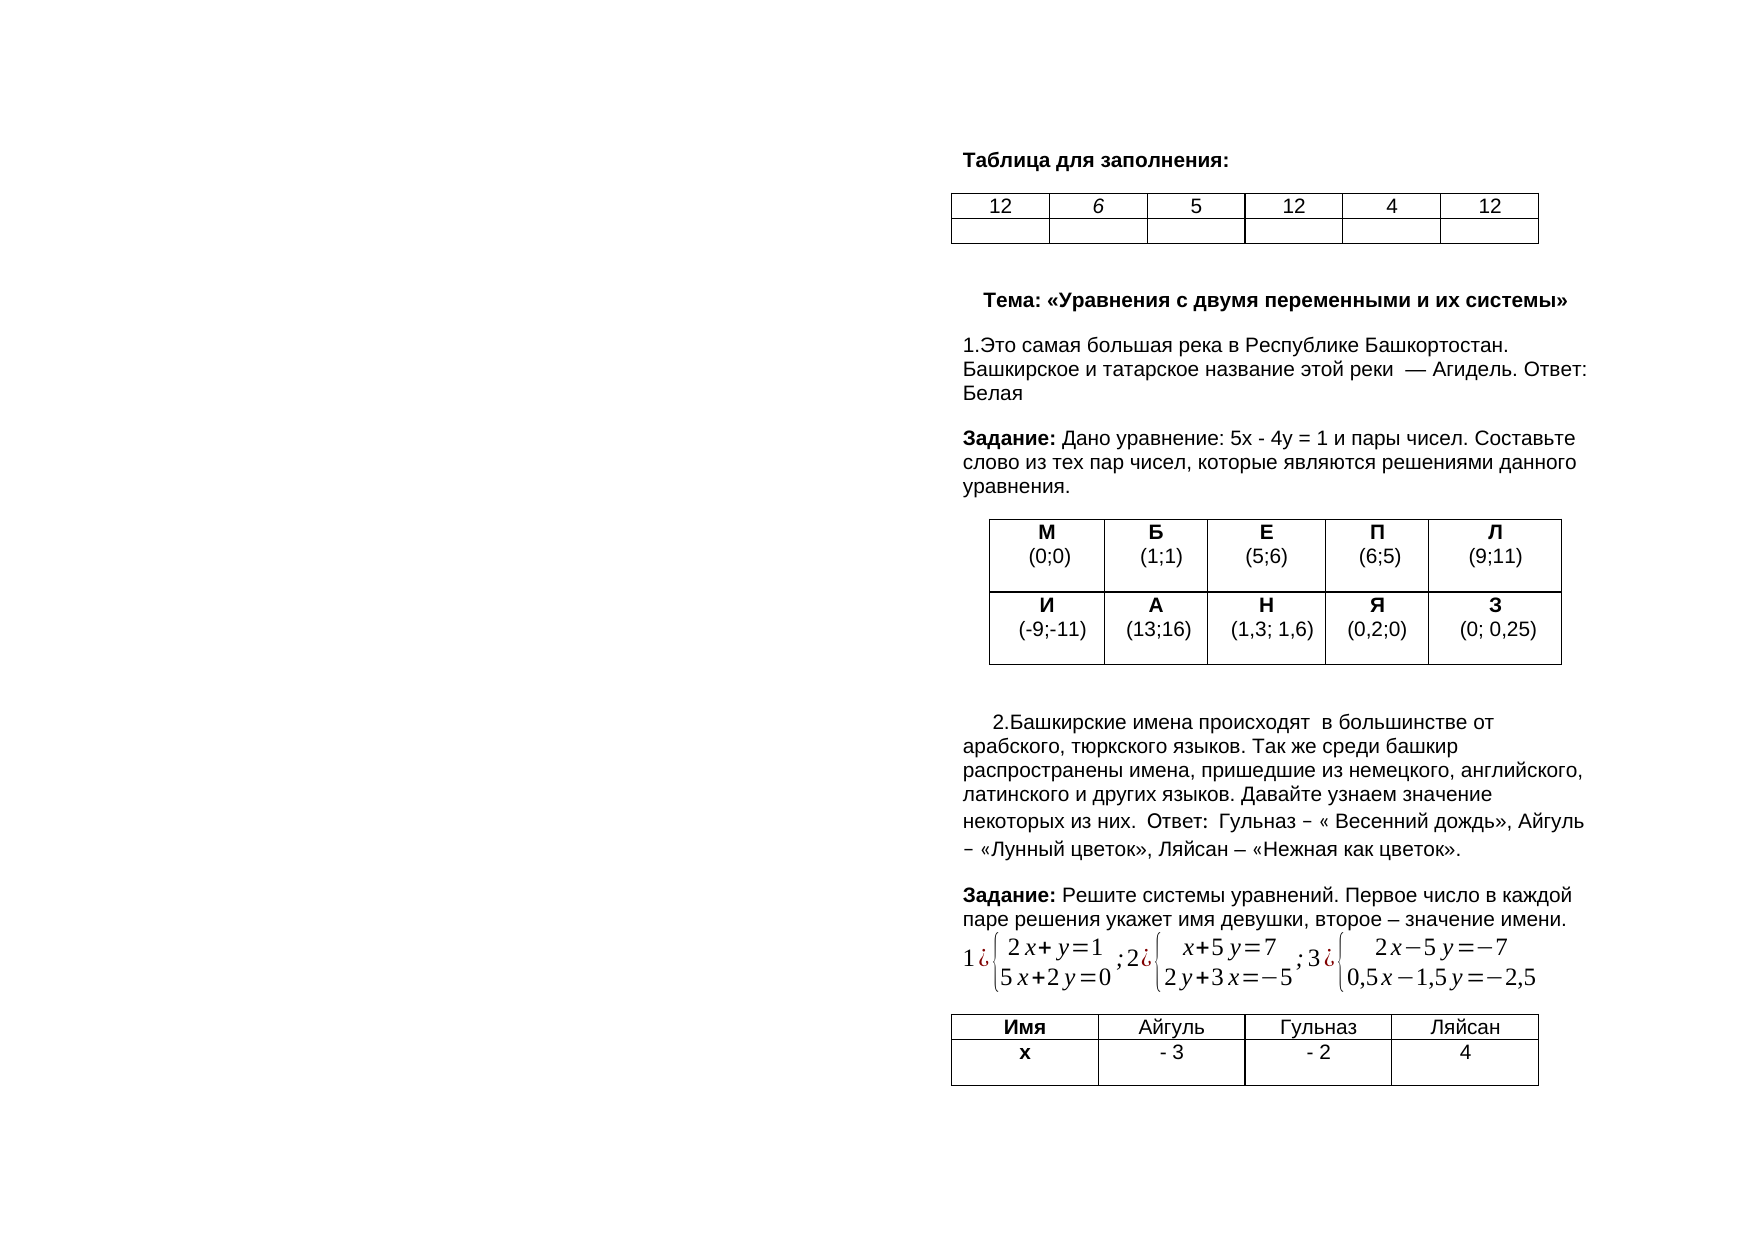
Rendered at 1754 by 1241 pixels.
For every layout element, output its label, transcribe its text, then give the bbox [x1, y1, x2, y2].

table_header 12 [1441, 194, 1538, 217]
table_cell [1441, 219, 1538, 242]
table_header Айгуль [1099, 1015, 1244, 1039]
table_header Е (5;6) [1208, 520, 1325, 591]
table_cell [1148, 219, 1244, 242]
table_cell З (0; 0,25) [1429, 593, 1561, 664]
table_header Ляйсан [1392, 1015, 1538, 1039]
table_header Гульназ [1246, 1015, 1391, 1039]
list 1.Это самая большая река в Республике Башкортостан. Башкирское и татарское название этой реки — Агидель. Ответ: Белая [963, 333, 1588, 405]
text Задание: Дано уравнение: 5х - 4у = 1 и пары чисел. Составьте слово из тех пар чисел, которые являются решениями данного уравнения. [963, 426, 1588, 498]
table_cell х [952, 1040, 1098, 1085]
table_cell [952, 219, 1049, 242]
table_cell [1343, 219, 1440, 242]
table_cell И (-9;-11) [990, 593, 1104, 664]
text 2.Башкирские имена происходят в большинстве от арабского, тюркского языков. Так же среди башкир распространены имена, пришедшие из немецкого, английского, латинского и других языков. Давайте узнаем значение некоторых из них. Ответ: Гульназ – « Весенний дождь», Айгуль – «Лунный цветок», Ляйсан – «Нежная как цветок». [963, 710, 1588, 862]
table_cell [1246, 219, 1342, 242]
table_cell - 3 [1099, 1040, 1244, 1085]
text Тема: «Уравнения с двумя переменными и их системы» [963, 288, 1588, 312]
text Таблица для заполнения: [963, 148, 1588, 172]
table_header 6 [1050, 194, 1147, 217]
table_cell [1050, 219, 1147, 242]
table_cell - 2 [1246, 1040, 1391, 1085]
table_cell 4 [1392, 1040, 1538, 1085]
table_header 5 [1148, 194, 1244, 217]
table_header 4 [1343, 194, 1440, 217]
table_header П (6;5) [1326, 520, 1428, 591]
table_header М (0;0) [990, 520, 1104, 591]
table_cell Н (1,3; 1,6) [1208, 593, 1325, 664]
table_header Имя [952, 1015, 1098, 1039]
table_header Л (9;11) [1429, 520, 1561, 591]
table_header Б (1;1) [1105, 520, 1207, 591]
table_cell Я (0,2;0) [1326, 593, 1428, 664]
table_header 12 [1246, 194, 1342, 217]
table_header 12 [952, 194, 1049, 217]
table_cell А (13;16) [1105, 593, 1207, 664]
text Задание: Решите системы уравнений. Первое число в каждой паре решения укажет имя девушки, второе – значение имени. [963, 883, 1588, 993]
